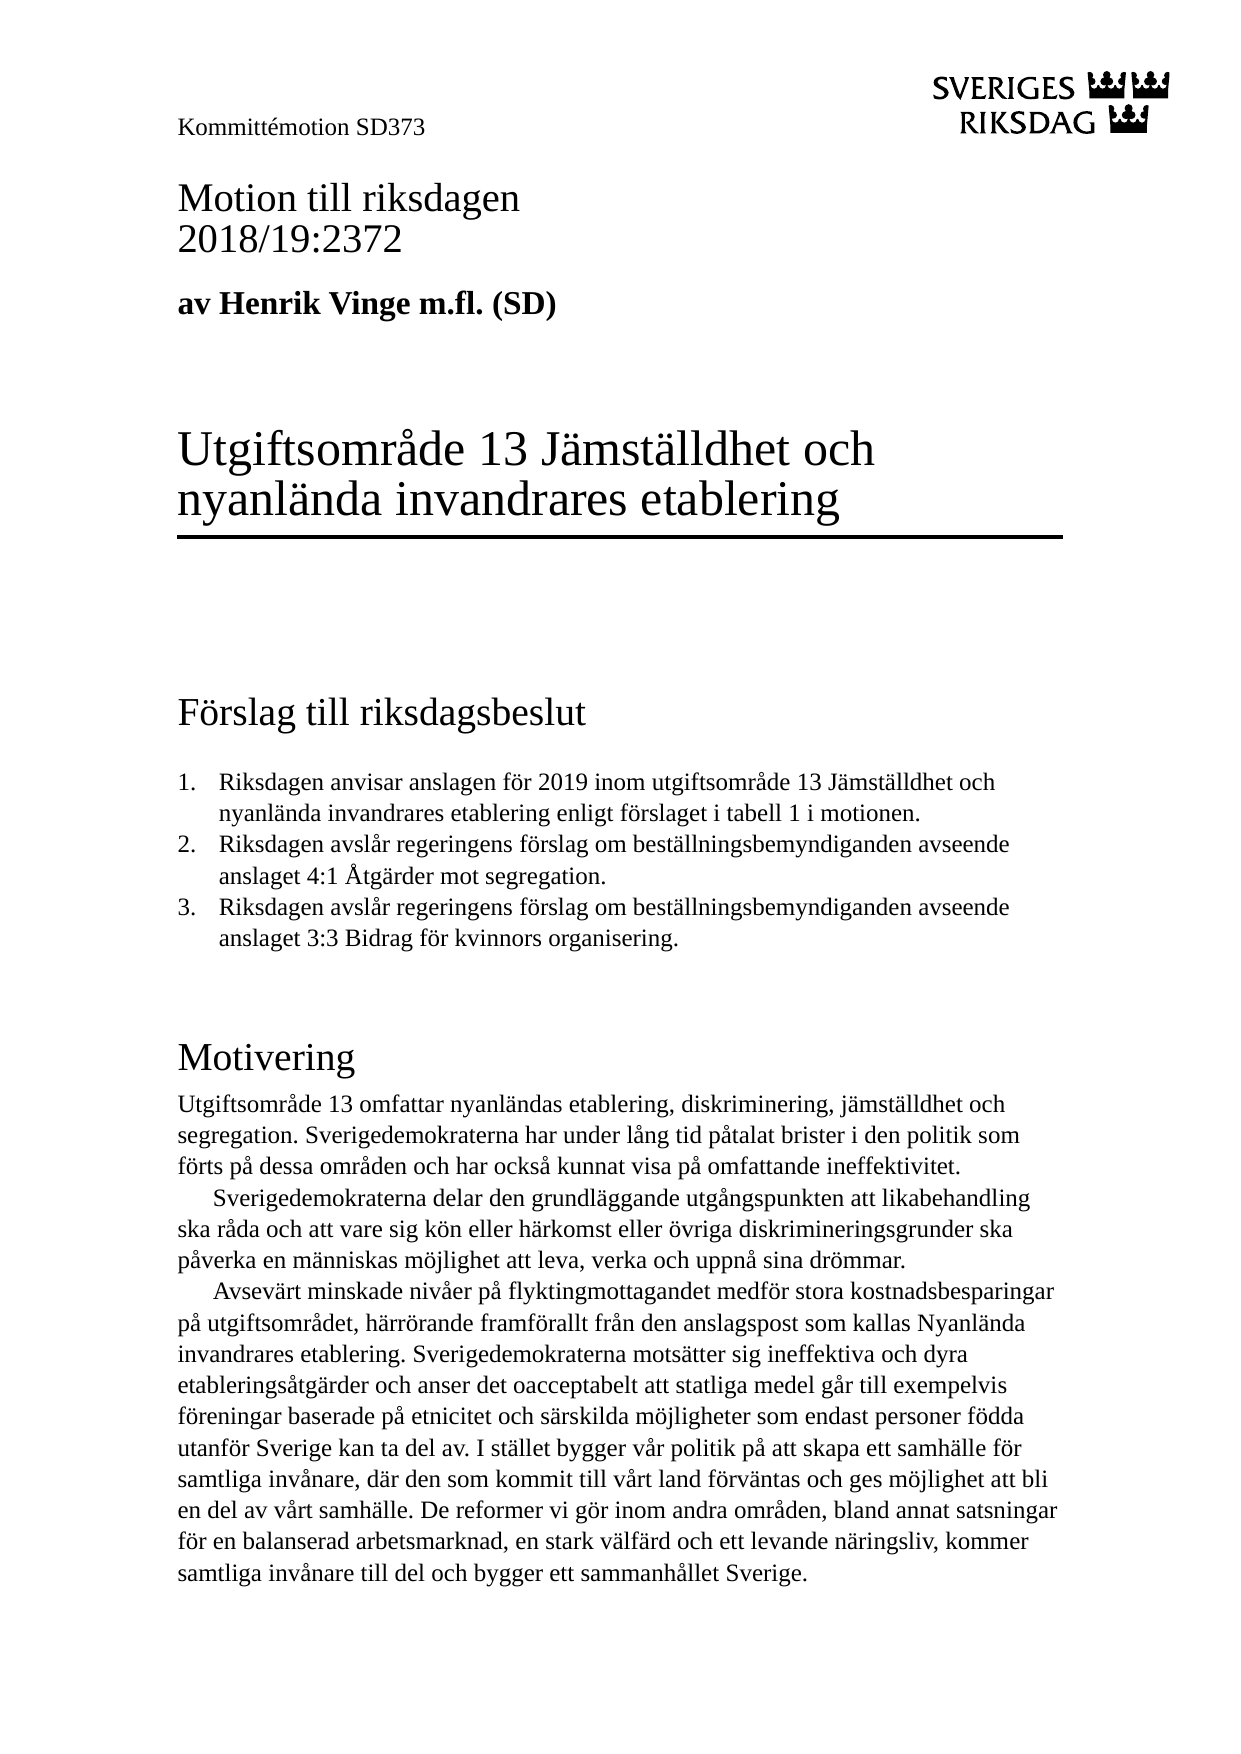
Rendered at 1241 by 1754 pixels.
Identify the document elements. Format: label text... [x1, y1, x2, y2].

text Sverigedemokraterna delar den grundläggande utgångspunkten att likabehandling ska råda och att vare sig kön eller härkomst eller övriga diskrimineringsgrunder ska påverka en människas möjlighet att leva, verka och uppnå sina drömmar. [177, 1180, 1063, 1274]
text Utgiftsområde 13 omfattar nyanländas etablering, diskriminering, jämställdhet och segregation. Sverigedemokraterna har under lång tid påtalat brister i den politik som förts på dessa områden och har också kunnat visa på omfattande ineffektivitet. [177, 1086, 1063, 1180]
text Avsevärt minskade nivåer på flyktingmottagandet medför stora kostnadsbesparingar på utgiftsområdet, härrörande framförallt från den anslagspost som kallas Nyanlända invandrares etablering. Sverigedemokraterna motsätter sig ineffektiva och dyra etableringsåtgärder och anser det oacceptabelt att statliga medel går till exempelvis föreningar baserade på etnicitet och särskilda möjligheter som endast personer födda utanför Sverige kan ta del av. I stället bygger vår politik på att skapa ett samhälle för samtliga invånare, där den som kommit till vårt land förväntas och ges möjlighet att bli en del av vårt samhälle. De reformer vi gör inom andra områden, bland annat satsningar för en balanserad arbetsmarknad, en stark välfärd och ett levande näringsliv, kommer samtliga invånare till del och bygger ett sammanhållet Sverige. [177, 1274, 1063, 1586]
